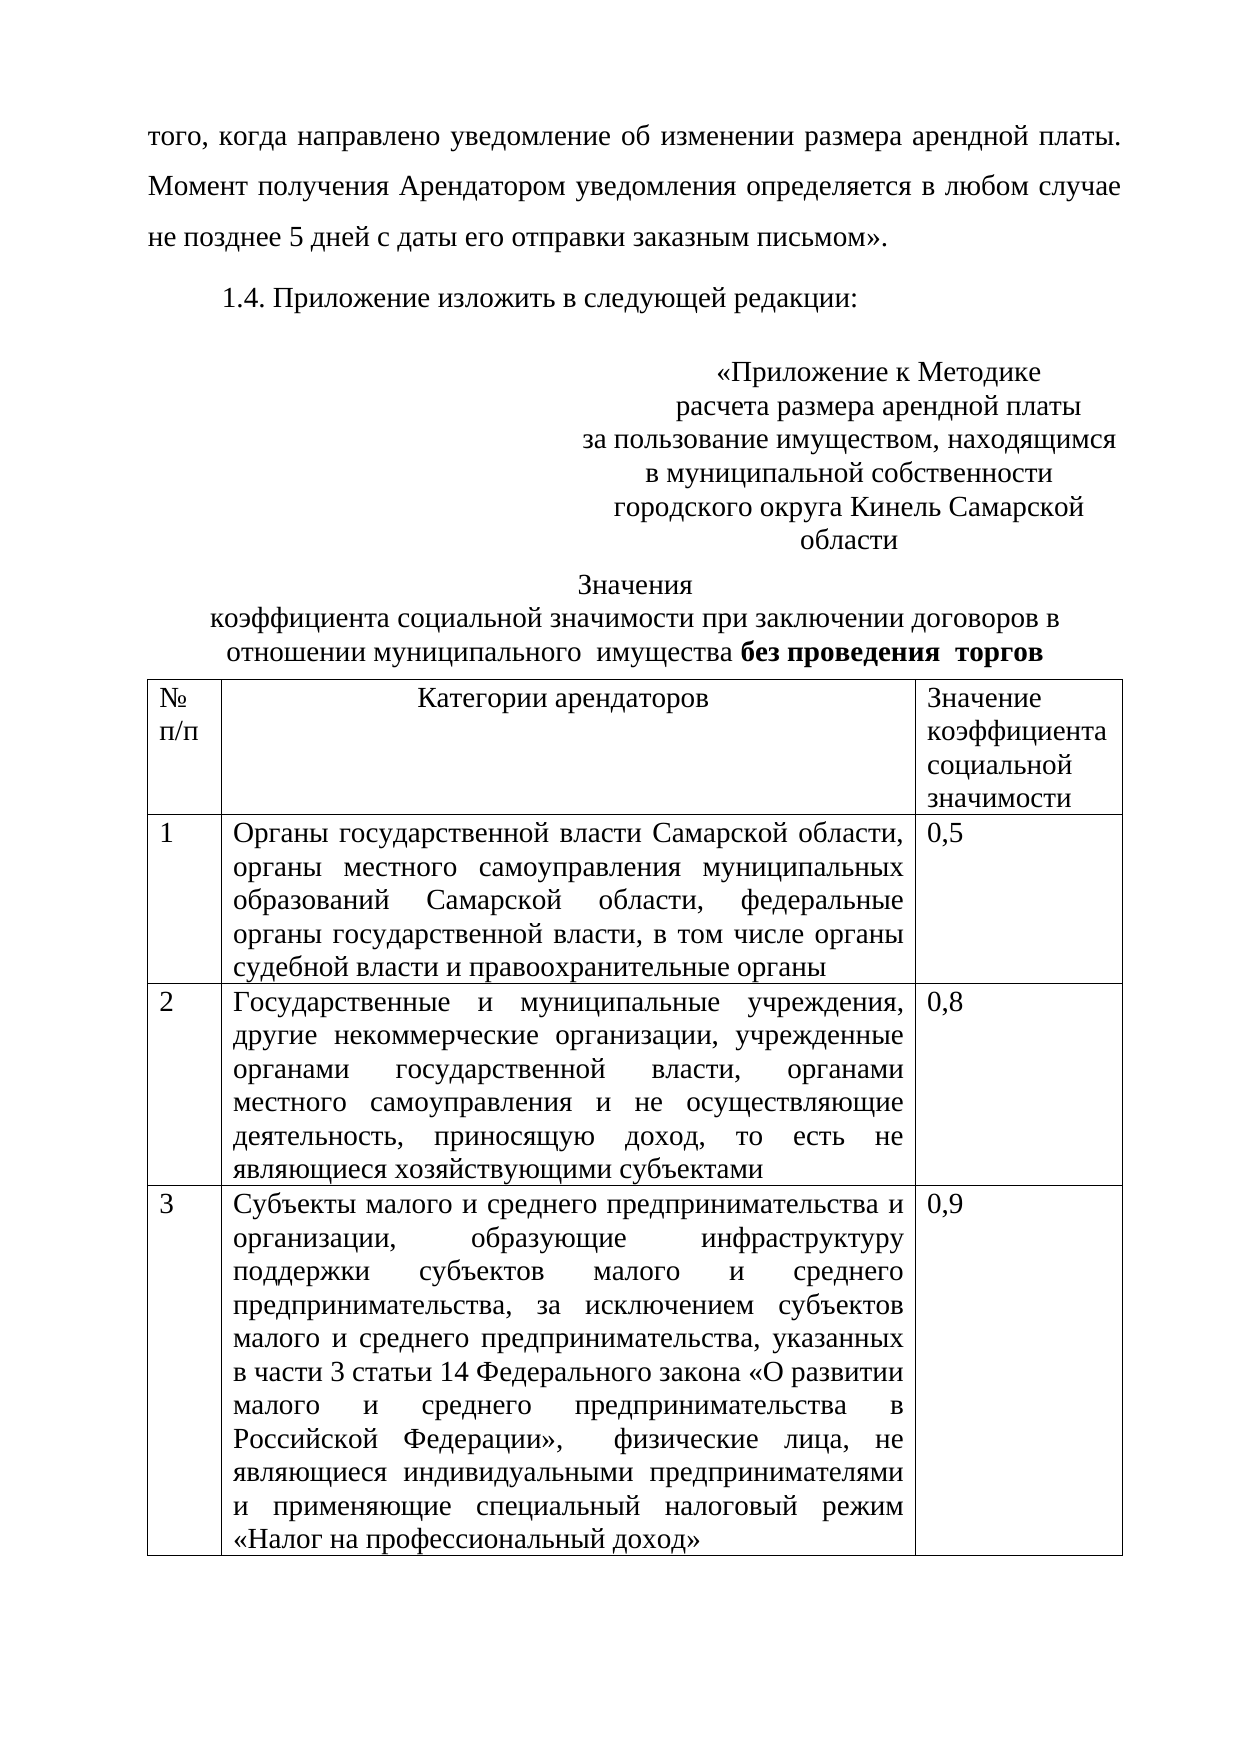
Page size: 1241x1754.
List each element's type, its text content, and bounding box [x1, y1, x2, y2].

text расчета размера арендной платы [635, 388, 1122, 422]
text «Приложение к Методике [635, 354, 1122, 388]
table_cell 3 [148, 1186, 221, 1555]
table_cell Субъекты малого и среднего предпринимательства и организации, образующие инфраструктуру поддержки субъектов малого и среднего предпринимательства, за исключением субъектов малого и среднего предпринимательства, указанных в части 3 статьи 14 Федерального закона «О развитии малого и среднего предпринимательства в Российской Федерации», физические лица, не являющиеся индивидуальными предпринимателями и применяющие специальный налоговый режим «Налог на профессиональный доход» [222, 1186, 915, 1555]
table_cell 0,8 [916, 984, 1122, 1185]
table_cell Органы государственной власти Самарской области, органы местного самоуправления муниципальных образований Самарской области, федеральные органы государственной власти, в том числе органы судебной власти и правоохранительные органы [222, 815, 915, 983]
subtitle 1.4. Приложение изложить в следующей редакции: [148, 280, 1122, 314]
subtitle Значения коэффициента социальной значимости при заключении договоров в отношении муниципального имущества без проведения торгов [148, 567, 1122, 668]
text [148, 118, 1122, 252]
table_header № п/п [148, 680, 221, 814]
table_cell 0,5 [916, 815, 1122, 983]
text за пользование имуществом, находящимся в муниципальной собственности городского округа Кинель Самарской области [576, 422, 1122, 556]
table_header Значение коэффициента социальной значимости [916, 680, 1122, 814]
table_cell Государственные и муниципальные учреждения, другие некоммерческие организации, учрежденные органами государственной власти, органами местного самоуправления и не осуществляющие деятельность, приносящую доход, то есть не являющиеся хозяйствующими субъектами [222, 984, 915, 1185]
table_header Категории арендаторов [222, 680, 915, 814]
table_cell 1 [148, 815, 221, 983]
table_cell 2 [148, 984, 221, 1185]
table_cell 0,9 [916, 1186, 1122, 1555]
